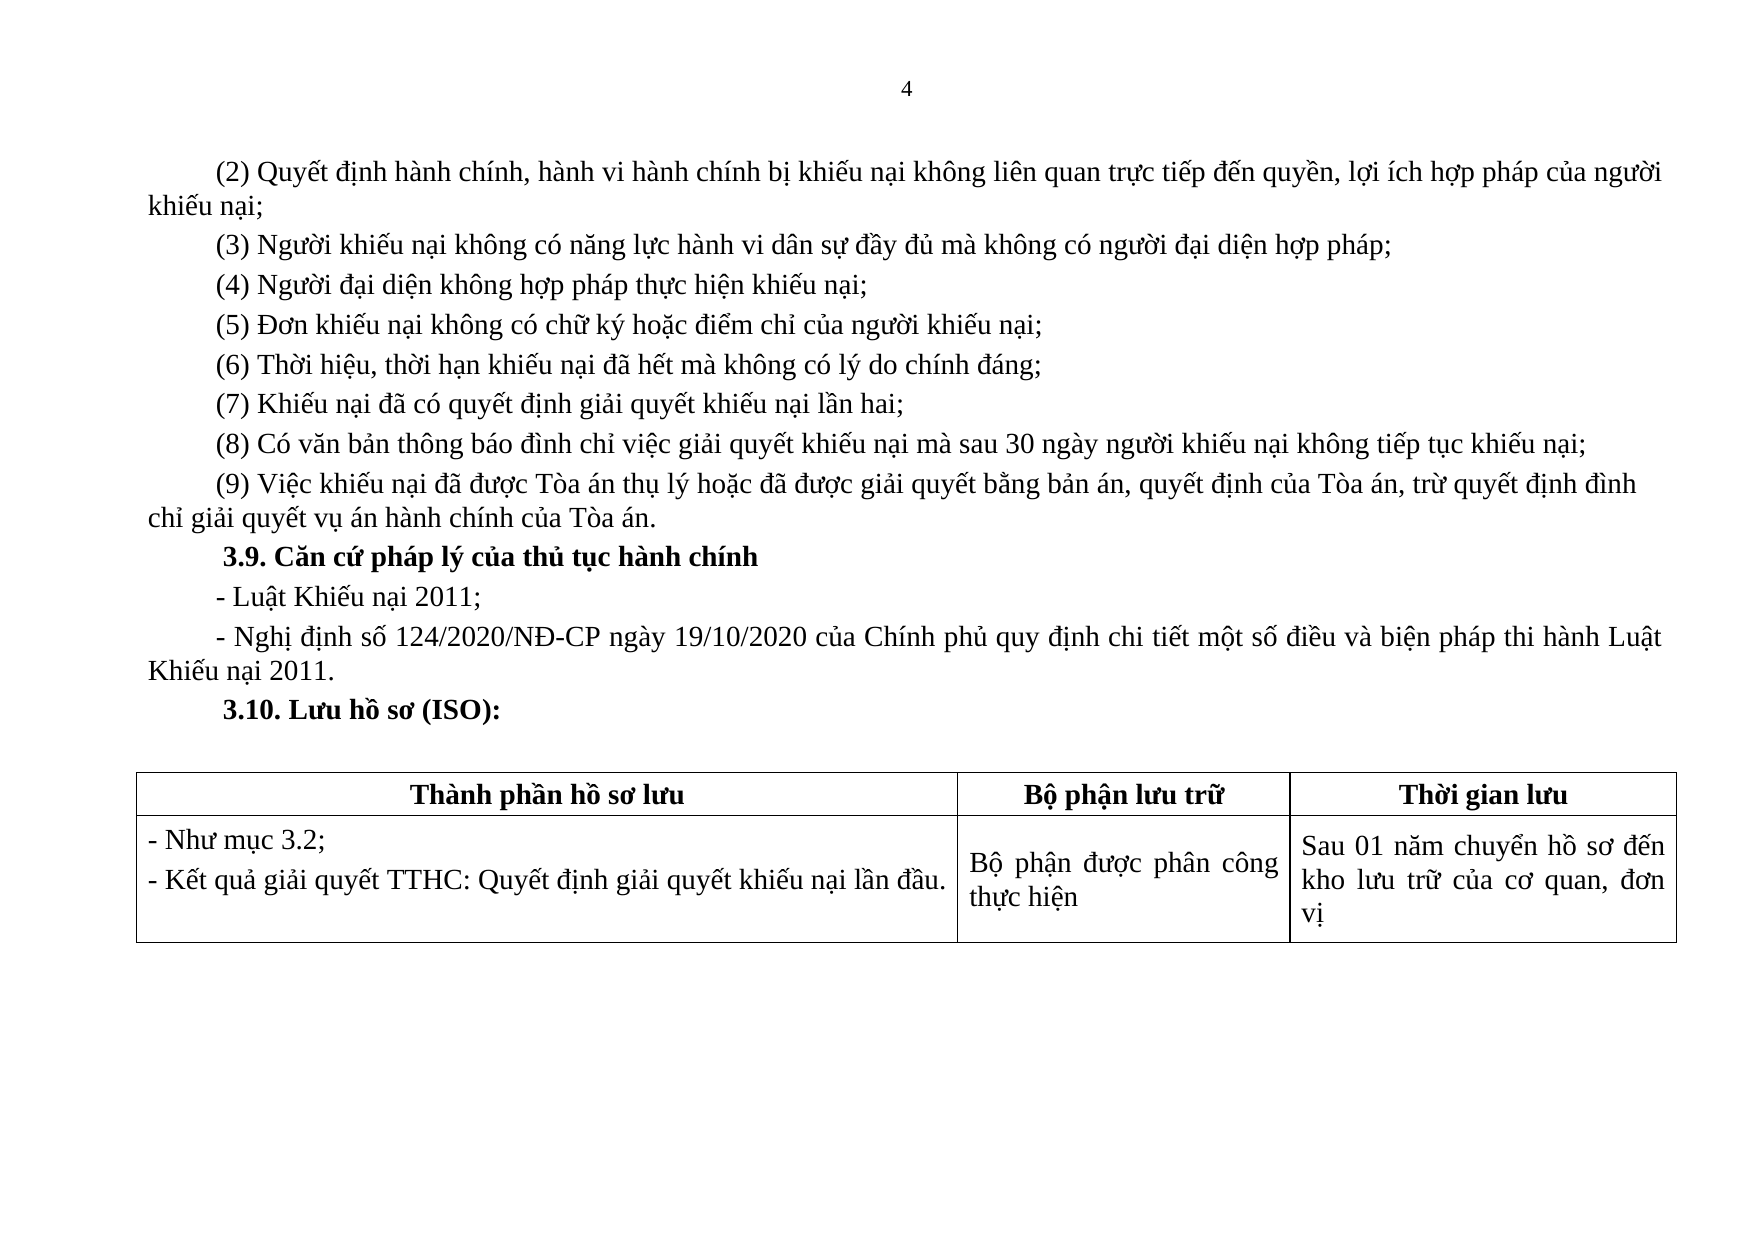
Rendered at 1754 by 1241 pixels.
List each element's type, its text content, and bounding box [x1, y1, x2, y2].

text (9) Việc khiếu nại đã được Tòa án thụ lý hoặc đã được giải quyết bằng bản án, quyết định của Tòa án, trừ quyết định đình chỉ giải quyết vụ án hành chính của Tòa án. [148, 466, 1665, 533]
table_header Thời gian lưu [1291, 773, 1676, 815]
text 3.9. Căn cứ pháp lý của thủ tục hành chính [148, 539, 1665, 573]
text (4) Người đại diện không hợp pháp thực hiện khiếu nại; [148, 267, 1665, 301]
text (2) Quyết định hành chính, hành vi hành chính bị khiếu nại không liên quan trực tiếp đến quyền, lợi ích hợp pháp của người khiếu nại; [148, 154, 1665, 221]
text 3.10. Lưu hồ sơ (ISO): [148, 692, 1665, 726]
table_cell - Như mục 3.2; - Kết quả giải quyết TTHC: Quyết định giải quyết khiếu nại lần đầu. [137, 816, 957, 942]
text (7) Khiếu nại đã có quyết định giải quyết khiếu nại lần hai; [148, 387, 1665, 420]
text (6) Thời hiệu, thời hạn khiếu nại đã hết mà không có lý do chính đáng; [148, 347, 1665, 380]
text - Luật Khiếu nại 2011; [148, 579, 1665, 613]
table_header Bộ phận lưu trữ [958, 773, 1289, 815]
table_header Thành phần hồ sơ lưu [137, 773, 957, 815]
table_cell Sau 01 năm chuyển hồ sơ đến kho lưu trữ của cơ quan, đơn vị [1291, 816, 1676, 942]
text (3) Người khiếu nại không có năng lực hành vi dân sự đầy đủ mà không có người đại diện hợp pháp; [148, 227, 1665, 261]
text (8) Có văn bản thông báo đình chỉ việc giải quyết khiếu nại mà sau 30 ngày người khiếu nại không tiếp tục khiếu nại; [148, 426, 1665, 460]
text - Nghị định số 124/2020/NĐ-CP ngày 19/10/2020 của Chính phủ quy định chi tiết một số điều và biện pháp thi hành Luật Khiếu nại 2011. [148, 619, 1665, 686]
table_cell Bộ phận được phân công thực hiện [958, 816, 1289, 942]
text (5) Đơn khiếu nại không có chữ ký hoặc điểm chỉ của người khiếu nại; [148, 307, 1665, 341]
